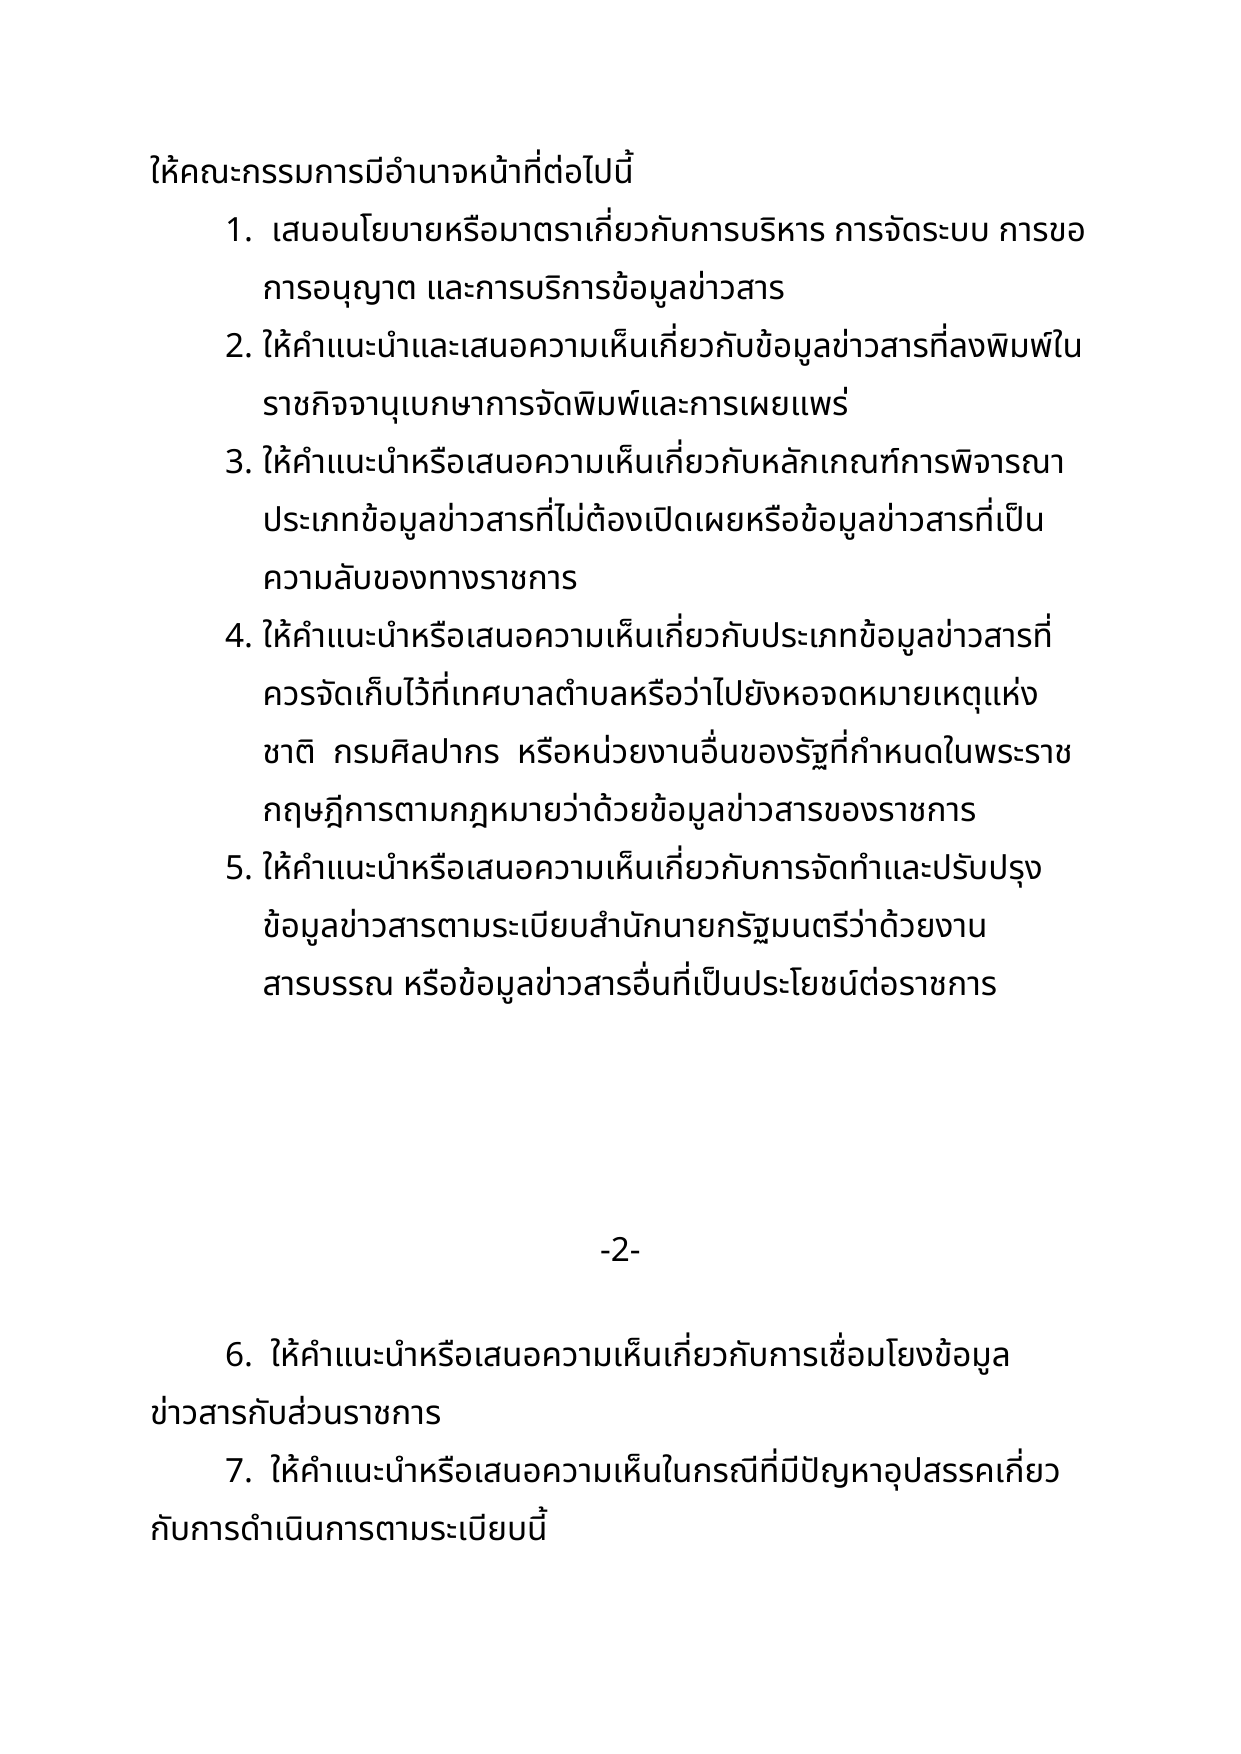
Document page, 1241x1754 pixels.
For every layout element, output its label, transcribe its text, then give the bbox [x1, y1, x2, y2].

text -2- [600, 1226, 1090, 1272]
list ให้คำแนะนำหรือเสนอความเห็นเกี่ยวกับการจัดทำและปรับปรุงข้อมูลข่าวสารตามระเบียบสำนักนายกรัฐมนตรีว่าด้วยงานสารบรรณ หรือข้อมูลข่าวสารอื่นที่เป็นประโยชน์ต่อราชการ [225, 843, 1090, 1010]
text 7. ให้คำแนะนำหรือเสนอความเห็นในกรณีที่มีปัญหาอุปสรรคเกี่ยวกับการดำเนินการตามระเบียบนี้ [150, 1447, 1090, 1555]
list ให้คำแนะนำหรือเสนอความเห็นเกี่ยวกับหลักเกณฑ์การพิจารณาประเภทข้อมูลข่าวสารที่ไม่ต้องเปิดเผยหรือข้อมูลข่าวสารที่เป็นความลับของทางราชการ [225, 438, 1090, 604]
list ให้คำแนะนำและเสนอความเห็นเกี่ยวกับข้อมูลข่าวสารที่ลงพิมพ์ในราชกิจจานุเบกษาการจัดพิมพ์และการเผยแพร่ [225, 322, 1090, 430]
text 6. ให้คำแนะนำหรือเสนอความเห็นเกี่ยวกับการเชื่อมโยงข้อมูลข่าวสารกับส่วนราชการ [150, 1331, 1090, 1439]
list เสนอนโยบายหรือมาตราเกี่ยวกับการบริหาร การจัดระบบ การขอ การอนุญาต และการบริการข้อมูลข่าวสาร [225, 206, 1090, 314]
list ให้คำแนะนำหรือเสนอความเห็นเกี่ยวกับประเภทข้อมูลข่าวสารที่ควรจัดเก็บไว้ที่เทศบาลตำบลหรือว่าไปยังหอจดหมายเหตุแห่งชาติ กรมศิลปากร หรือหน่วยงานอื่นของรัฐที่กำหนดในพระราชกฤษฎีการตามกฎหมายว่าด้วยข้อมูลข่าวสารของราชการ [225, 612, 1090, 836]
text ให้คณะกรรมการมีอำนาจหน้าที่ต่อไปนี้ [150, 148, 1090, 198]
